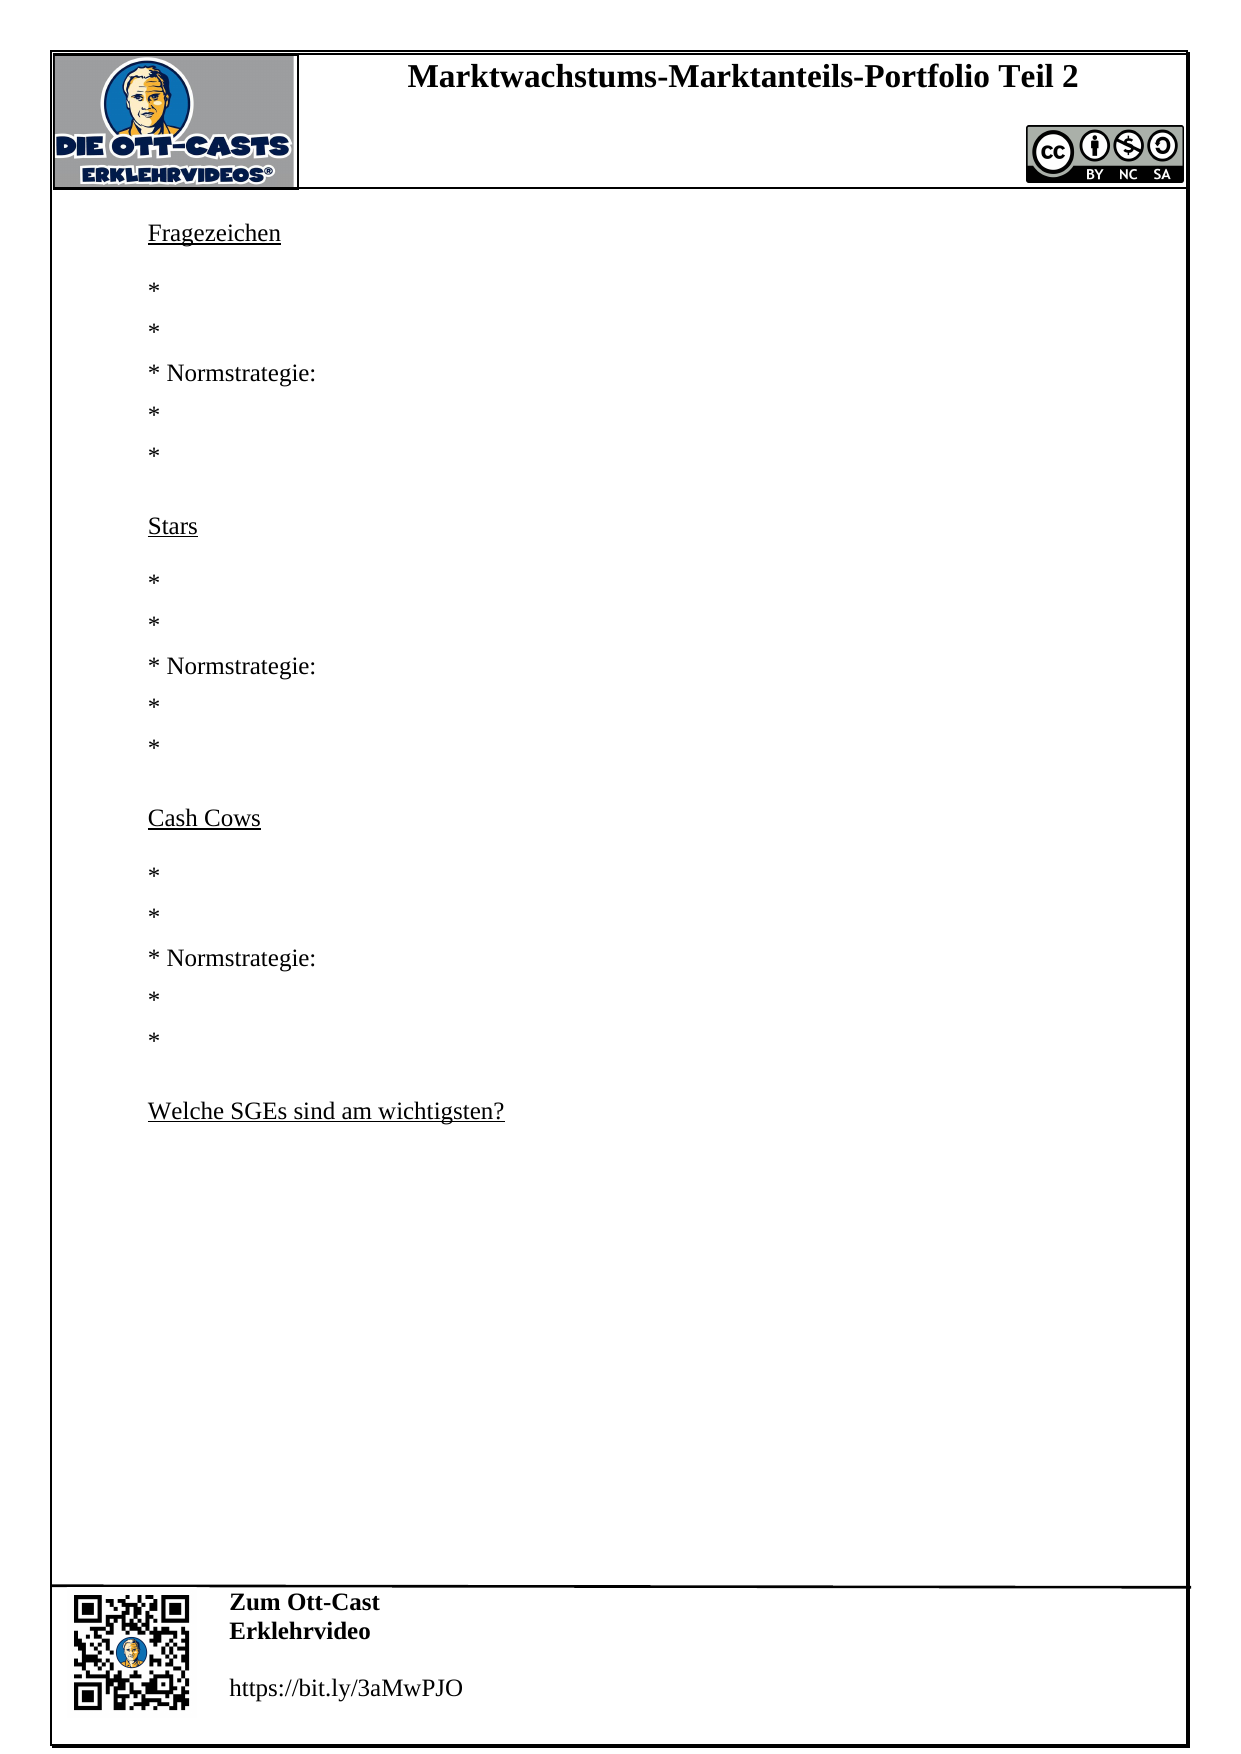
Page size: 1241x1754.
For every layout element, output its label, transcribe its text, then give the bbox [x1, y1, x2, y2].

text * [148, 985, 1090, 1013]
picture [54, 56, 294, 187]
text * [148, 441, 1090, 470]
text * [148, 276, 1090, 305]
text * [148, 692, 1090, 721]
text * Normstrategie: [148, 943, 1090, 972]
text Stars [148, 511, 1090, 540]
text * [148, 902, 1090, 931]
text Cash Cows [148, 803, 1090, 832]
text * Normstrategie: [148, 651, 1090, 680]
text Welche SGEs sind am wichtigsten? [148, 1096, 1090, 1125]
text * [148, 317, 1090, 346]
text * [148, 733, 1090, 762]
text * [148, 400, 1090, 428]
picture [1026, 125, 1184, 183]
picture [66, 1587, 197, 1718]
text * [148, 568, 1090, 597]
text * [148, 861, 1090, 890]
text * Normstrategie: [148, 358, 1090, 387]
text * [148, 610, 1090, 638]
text * [148, 1026, 1090, 1055]
text Fragezeichen [148, 218, 1090, 247]
